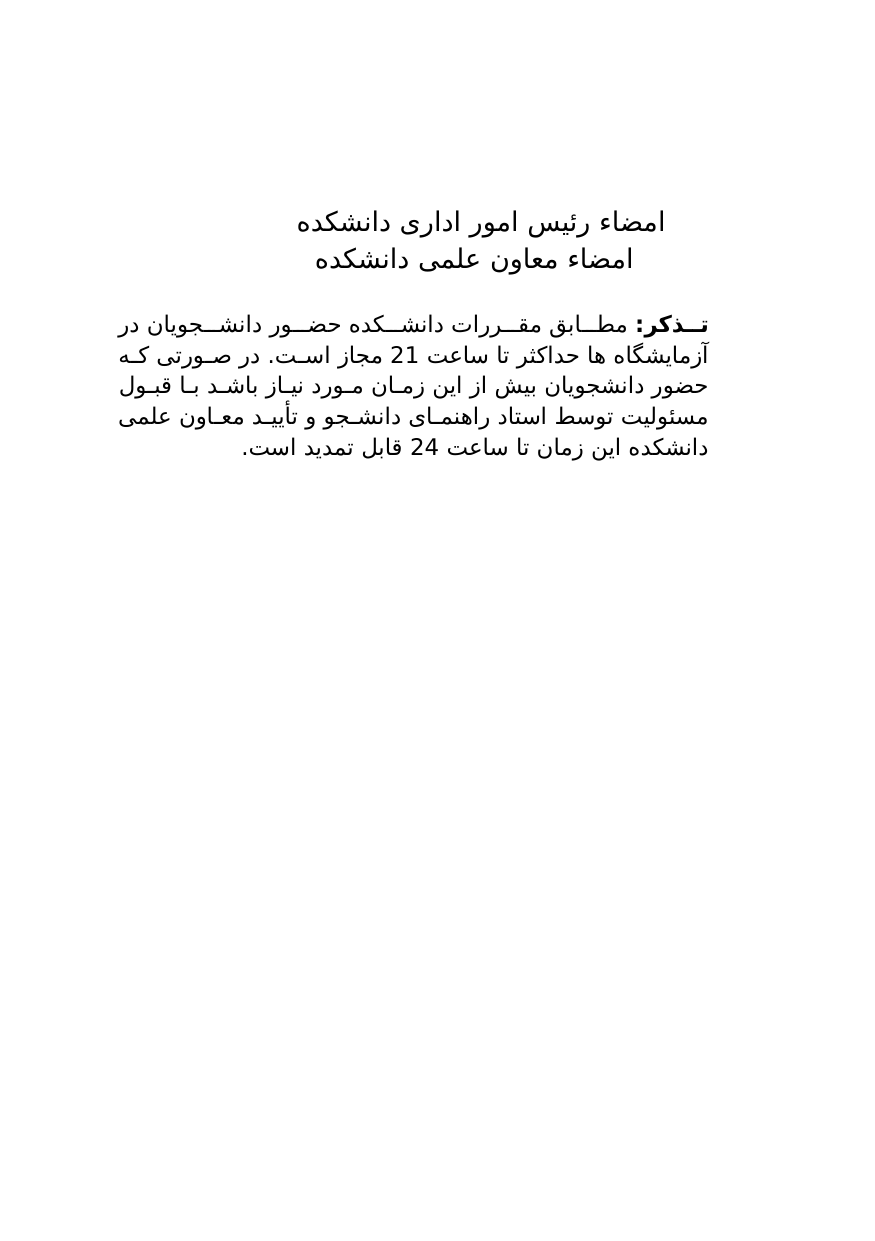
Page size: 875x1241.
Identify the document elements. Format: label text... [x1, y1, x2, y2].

text تذکر: مطابق مقررات دانشکده حضور دانشجویان در آزمایشگاه ها حداکثر تا ساعت 21 مجاز است. در صورتی که حضور دانشجویان بیش از این زمان مورد نیاز باشد با قبول مسئولیت توسط استاد راهنمای دانشجو و تأیید معاون علمی دانشکده این زمان تا ساعت 24 قابل تمدید است. [118, 311, 709, 461]
text امضاء رئیس امور اداری دانشکده امضاء معاون علمی دانشکده [118, 207, 709, 274]
